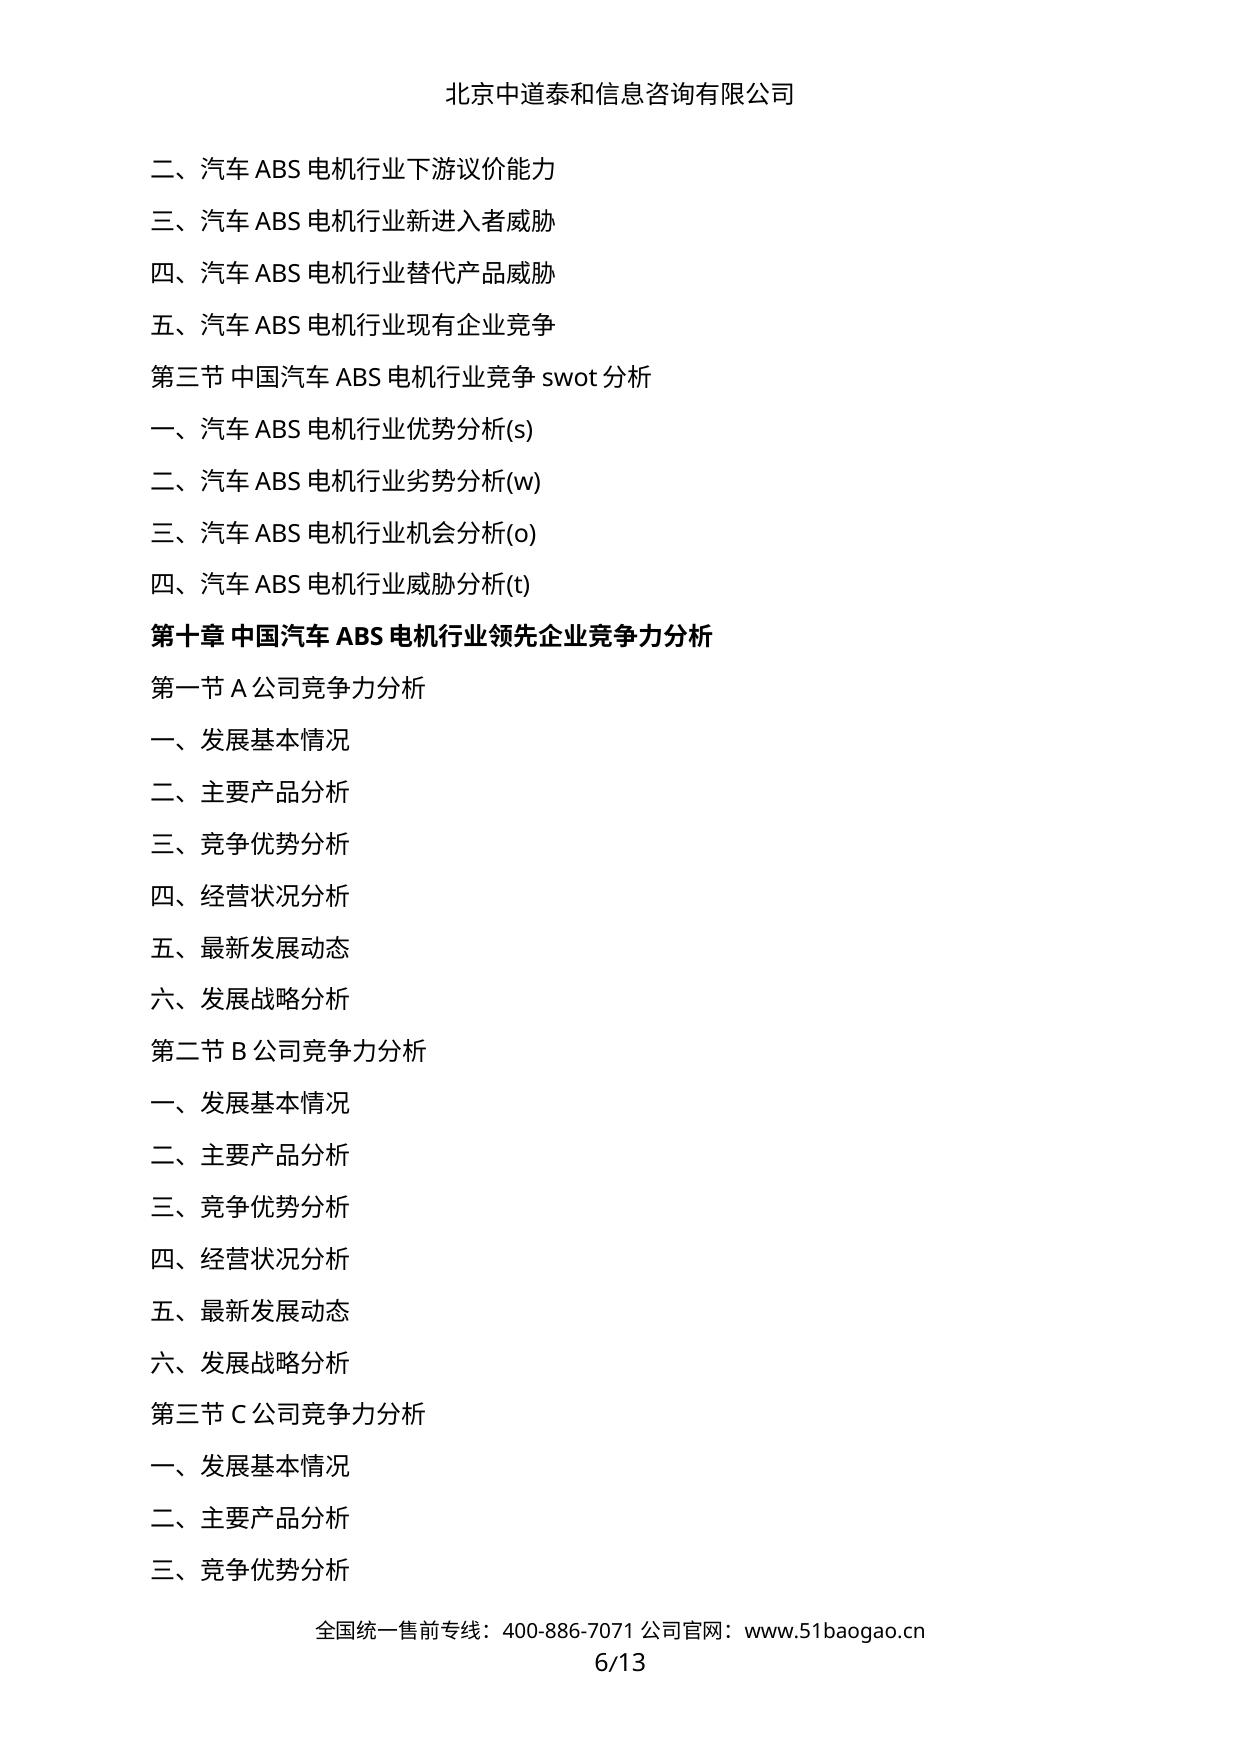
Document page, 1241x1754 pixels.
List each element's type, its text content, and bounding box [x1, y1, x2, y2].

text 第一节 A公司竞争力分析 [150, 669, 1090, 705]
text 一、发展基本情况 [150, 721, 1090, 757]
text 第三节 中国汽车ABS电机行业竞争swot分析 [150, 357, 1090, 394]
text 二、主要产品分析 [150, 1499, 1090, 1535]
text 第十章 中国汽车ABS电机行业领先企业竞争力分析 [150, 617, 1090, 653]
text 四、经营状况分析 [150, 1239, 1090, 1276]
text 五、最新发展动态 [150, 1291, 1090, 1327]
text 二、主要产品分析 [150, 1136, 1090, 1172]
text 第二节 B公司竞争力分析 [150, 1032, 1090, 1068]
text 五、最新发展动态 [150, 928, 1090, 964]
text 六、发展战略分析 [150, 1343, 1090, 1379]
text 三、竞争优势分析 [150, 1187, 1090, 1224]
text 第三节 C公司竞争力分析 [150, 1395, 1090, 1431]
text 四、经营状况分析 [150, 876, 1090, 912]
text 二、主要产品分析 [150, 772, 1090, 809]
text 一、汽车ABS电机行业优势分析(s) [150, 409, 1090, 446]
text 一、发展基本情况 [150, 1447, 1090, 1483]
text 四、汽车ABS电机行业替代产品威胁 [150, 254, 1090, 290]
text 三、汽车ABS电机行业机会分析(o) [150, 513, 1090, 549]
text 三、竞争优势分析 [150, 824, 1090, 861]
text 三、竞争优势分析 [150, 1551, 1090, 1587]
text 六、发展战略分析 [150, 980, 1090, 1016]
text 五、汽车ABS电机行业现有企业竞争 [150, 306, 1090, 342]
text 三、汽车ABS电机行业新进入者威胁 [150, 202, 1090, 238]
text 一、发展基本情况 [150, 1084, 1090, 1120]
text 四、汽车ABS电机行业威胁分析(t) [150, 565, 1090, 601]
text 二、汽车ABS电机行业下游议价能力 [150, 150, 1090, 186]
text 二、汽车ABS电机行业劣势分析(w) [150, 461, 1090, 497]
